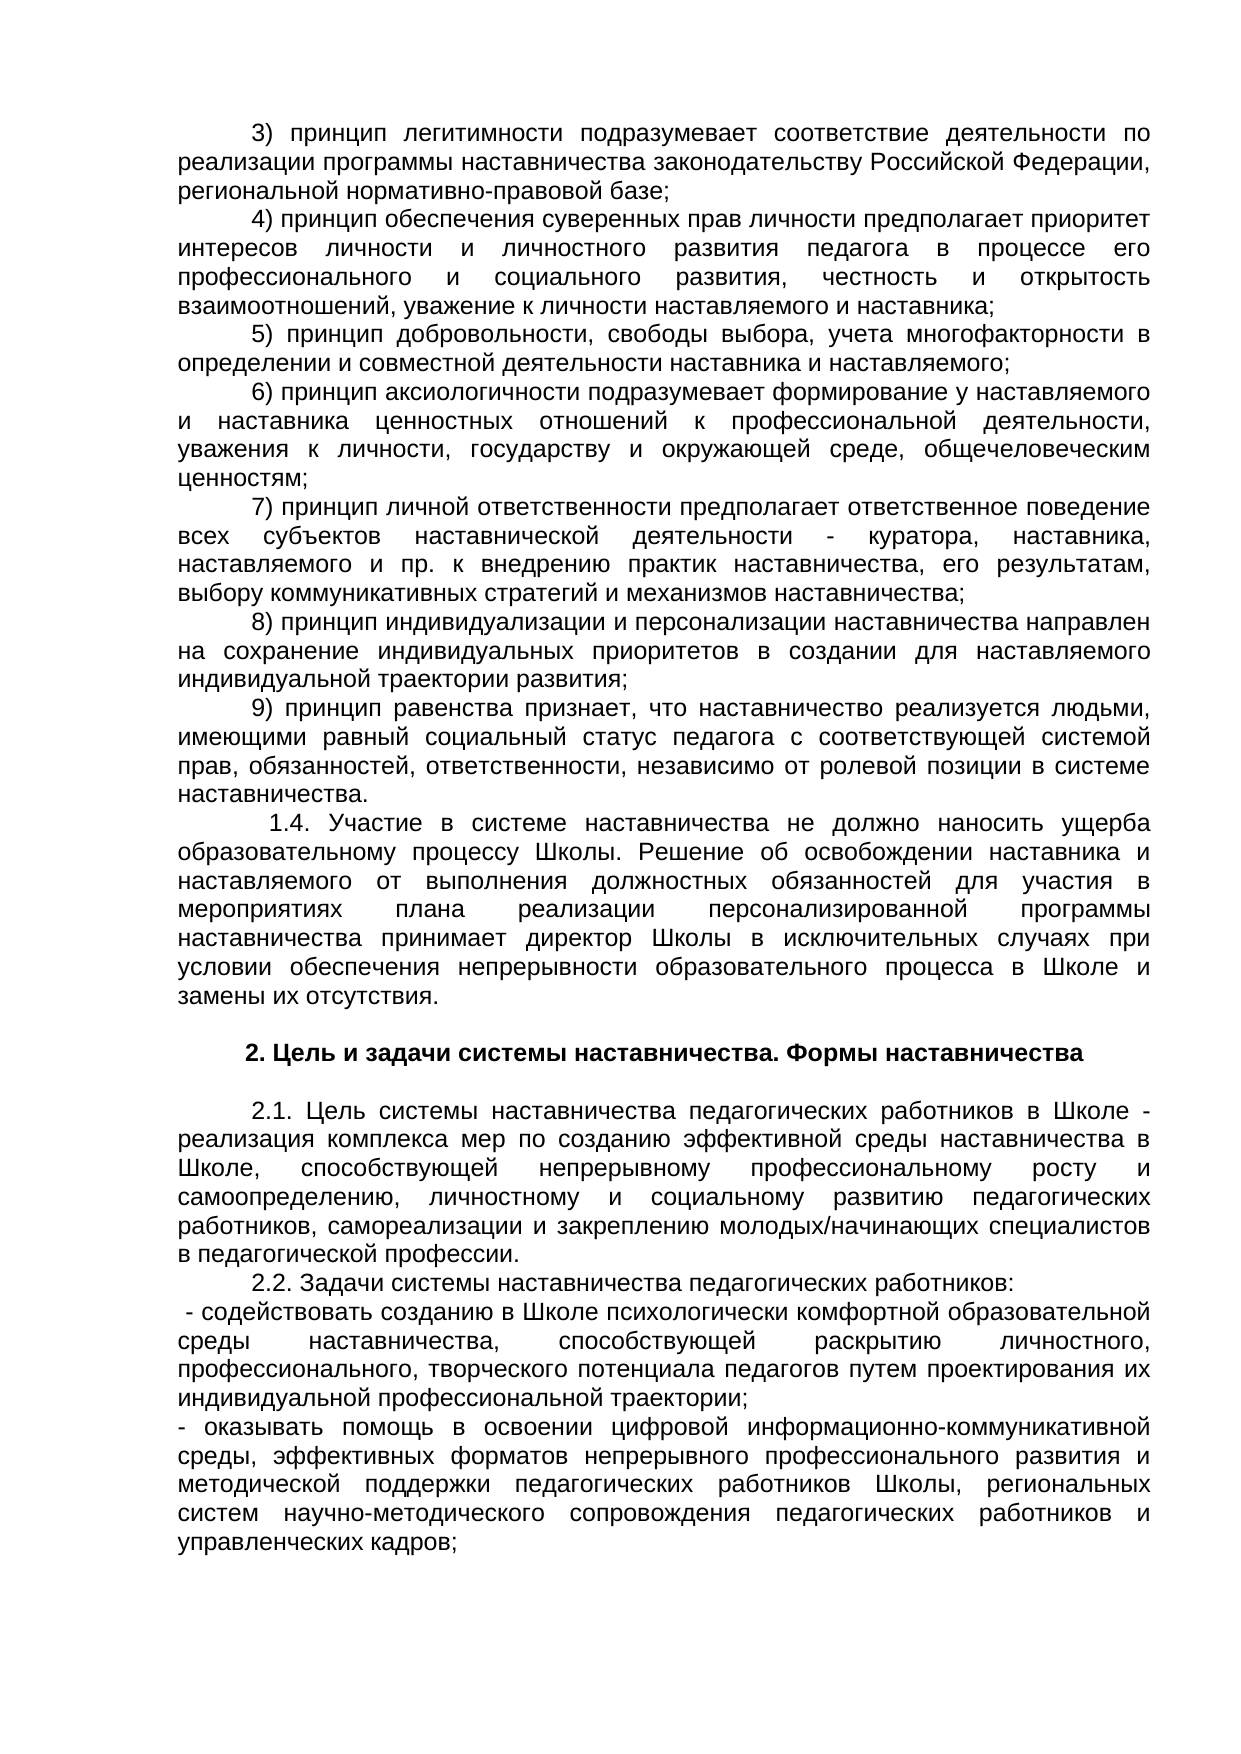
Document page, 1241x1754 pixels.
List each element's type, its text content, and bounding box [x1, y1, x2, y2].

text - содействовать созданию в Школе психологически комфортной образовательной среды наставничества, способствующей раскрытию личностного, профессионального, творческого потенциала педагогов путем проектирования их индивидуальной профессиональной траектории; [177, 1297, 1152, 1412]
text 7) принцип личной ответственности предполагает ответственное поведение всех субъектов наставнической деятельности - куратора, наставника, наставляемого и пр. к внедрению практик наставничества, его результатам, выбору коммуникативных стратегий и механизмов наставничества; [177, 492, 1152, 607]
text 6) принцип аксиологичности подразумевает формирование у наставляемого и наставника ценностных отношений к профессиональной деятельности, уважения к личности, государству и окружающей среде, общечеловеческим ценностям; [177, 377, 1152, 492]
text 3) принцип легитимности подразумевает соответствие деятельности по реализации программы наставничества законодательству Российской Федерации, региональной нормативно-правовой базе; [177, 118, 1152, 204]
text 5) принцип добровольности, свободы выбора, учета многофакторности в определении и совместной деятельности наставника и наставляемого; [177, 319, 1152, 377]
text 4) принцип обеспечения суверенных прав личности предполагает приоритет интересов личности и личностного развития педагога в процессе его профессионального и социального развития, честность и открытость взаимоотношений, уважение к личности наставляемого и наставника; [177, 204, 1152, 319]
text 9) принцип равенства признает, что наставничество реализуется людьми, имеющими равный социальный статус педагога с соответствующей системой прав, обязанностей, ответственности, независимо от ролевой позиции в системе наставничества. [177, 693, 1152, 808]
text - оказывать помощь в освоении цифровой информационно-коммуникативной среды, эффективных форматов непрерывного профессионального развития и методической поддержки педагогических работников Школы, региональных систем научно-методического сопровождения педагогических работников и управленческих кадров; [177, 1412, 1152, 1556]
text 2. Цель и задачи системы наставничества. Формы наставничества [177, 1038, 1152, 1067]
text 8) принцип индивидуализации и персонализации наставничества направлен на сохранение индивидуальных приоритетов в создании для наставляемого индивидуальной траектории развития; [177, 607, 1152, 693]
text 1.4. Участие в системе наставничества не должно наносить ущерба образовательному процессу Школы. Решение об освобождении наставника и наставляемого от выполнения должностных обязанностей для участия в мероприятиях плана реализации персонализированной программы наставничества принимает директор Школы в исключительных случаях при условии обеспечения непрерывности образовательного процесса в Школе и замены их отсутствия. [177, 808, 1152, 1009]
text 2.1. Цель системы наставничества педагогических работников в Школе - реализация комплекса мер по созданию эффективной среды наставничества в Школе, способствующей непрерывному профессиональному росту и самоопределению, личностному и социальному развитию педагогических работников, самореализации и закреплению молодых/начинающих специалистов в педагогической профессии. [177, 1096, 1152, 1268]
text 2.2. Задачи системы наставничества педагогических работников: [177, 1268, 1152, 1297]
